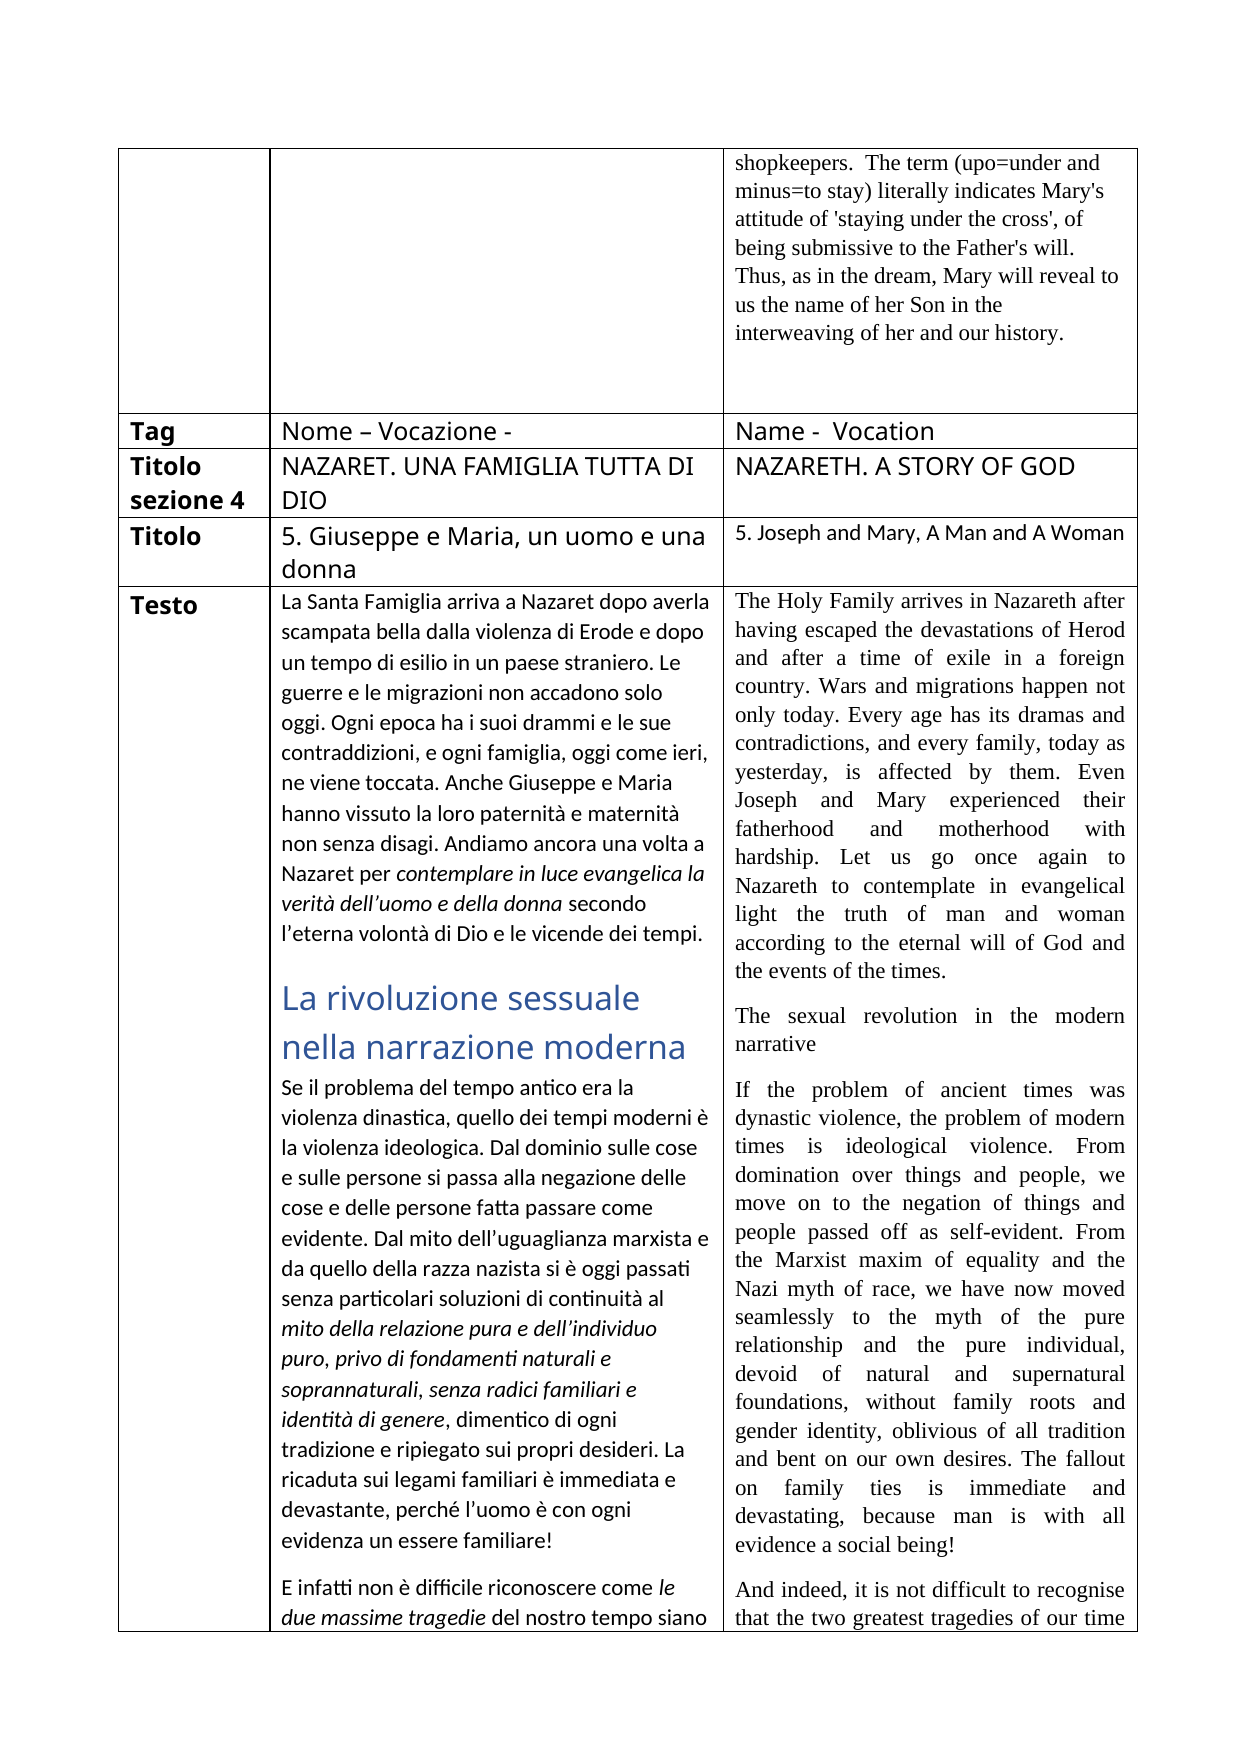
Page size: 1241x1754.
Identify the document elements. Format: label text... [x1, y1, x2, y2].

table_cell Name - Vocation [724, 414, 1137, 448]
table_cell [271, 587, 723, 1631]
table_cell Testo [119, 587, 269, 1631]
table_cell Tag [119, 414, 269, 448]
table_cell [119, 149, 269, 413]
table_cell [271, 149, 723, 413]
table_cell 5. Giuseppe e Maria, un uomo e una donna [271, 518, 723, 586]
table_cell NAZARETH. A STORY OF GOD [724, 449, 1137, 517]
table_cell Nome – Vocazione - [271, 414, 723, 448]
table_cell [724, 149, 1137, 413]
table_cell Titolo sezione 4 [119, 449, 269, 517]
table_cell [724, 587, 1137, 1631]
table_cell Titolo [119, 518, 269, 586]
table_cell NAZARET. UNA FAMIGLIA TUTTA DI DIO [271, 449, 723, 517]
table_cell 5. Joseph and Mary, A Man and A Woman [724, 518, 1137, 586]
